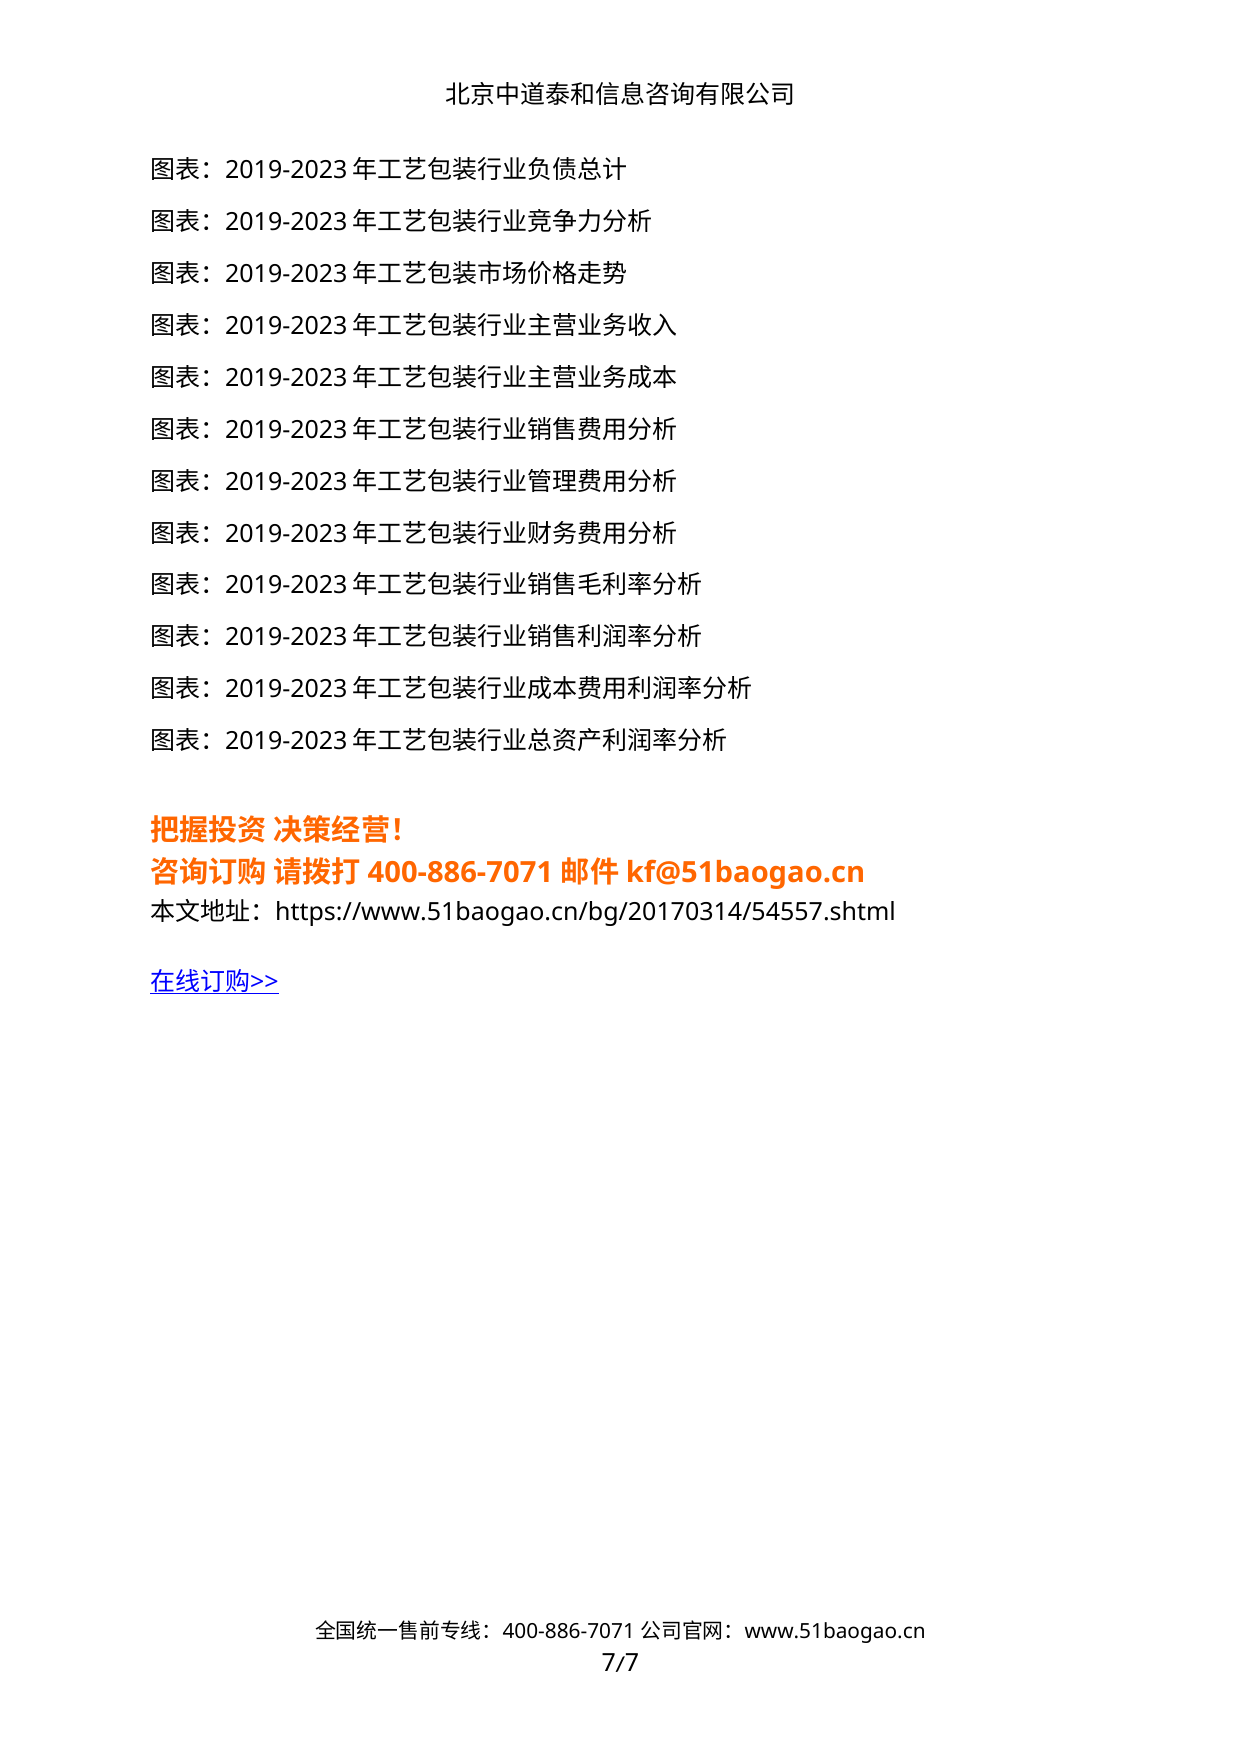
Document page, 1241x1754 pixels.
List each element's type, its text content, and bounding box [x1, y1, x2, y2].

text 图表：2019-2023年工艺包装行业负债总计 [150, 150, 1090, 186]
text 图表：2019-2023年工艺包装行业成本费用利润率分析 [150, 669, 1090, 705]
text 图表：2019-2023年工艺包装行业销售利润率分析 [150, 617, 1090, 653]
text 图表：2019-2023年工艺包装行业销售费用分析 [150, 409, 1090, 446]
text 图表：2019-2023年工艺包装行业主营业务成本 [150, 357, 1090, 394]
text 图表：2019-2023年工艺包装行业总资产利润率分析 [150, 721, 1090, 757]
text 图表：2019-2023年工艺包装行业主营业务收入 [150, 306, 1090, 342]
text 图表：2019-2023年工艺包装行业财务费用分析 [150, 513, 1090, 549]
text 在线订购>> [150, 927, 1090, 998]
text 把握投资 决策经营！咨询订购 请拨打 400-886-7071 邮件 kf@51baogao.cn本文地址：https://www.51baogao.cn/bg/20170314/54557.shtml [150, 772, 1090, 927]
text 图表：2019-2023年工艺包装市场价格走势 [150, 254, 1090, 290]
text 图表：2019-2023年工艺包装行业销售毛利率分析 [150, 565, 1090, 601]
text 图表：2019-2023年工艺包装行业竞争力分析 [150, 202, 1090, 238]
text 图表：2019-2023年工艺包装行业管理费用分析 [150, 461, 1090, 497]
